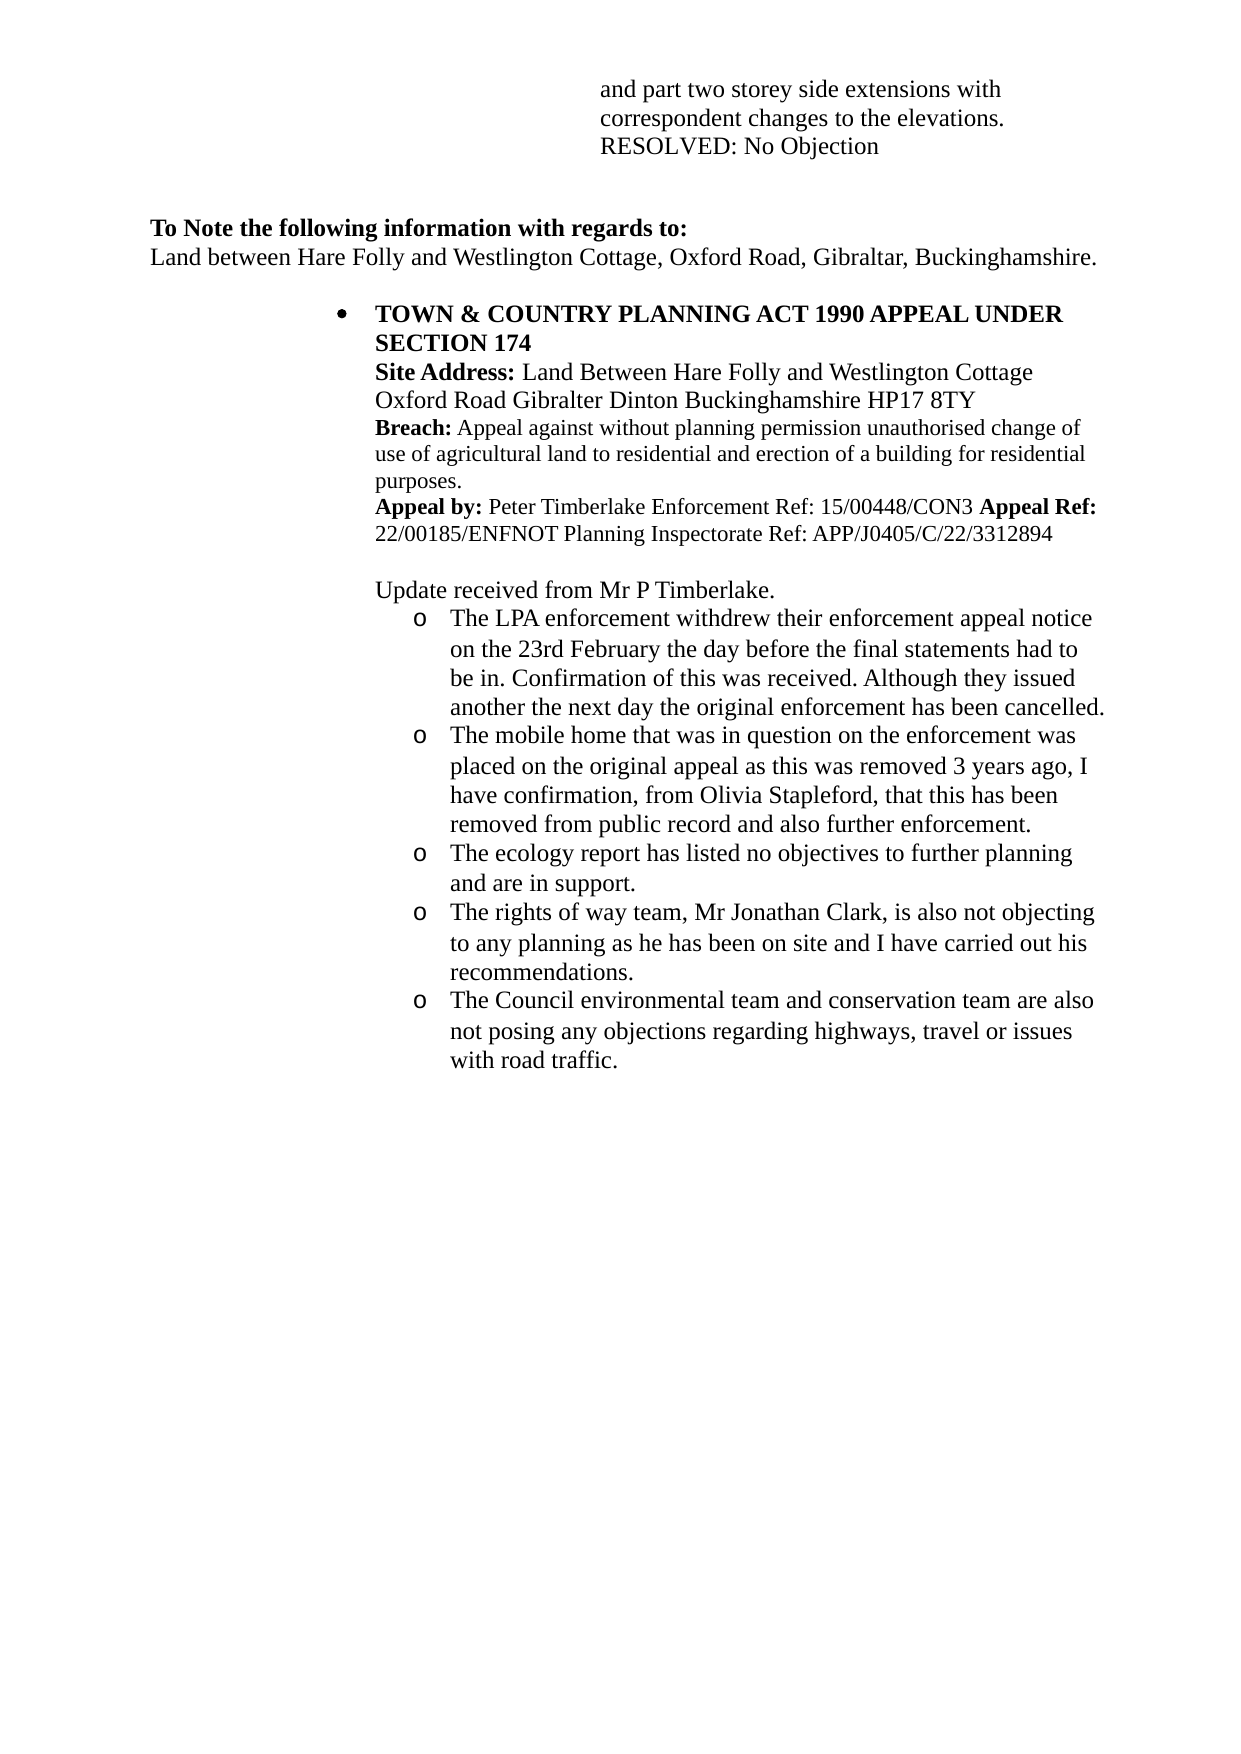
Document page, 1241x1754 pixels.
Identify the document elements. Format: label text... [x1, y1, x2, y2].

list TOWN & COUNTRY PLANNING ACT 1990 APPEAL UNDER SECTION 174 [337, 299, 1107, 357]
text Update received from Mr P Timberlake. [150, 575, 1107, 603]
list Breach: Appeal against without planning permission unauthorised change of use of agricultural land to residential and erection of a building for residential purposes. [375, 414, 1107, 493]
text RESOLVED: No Objection [375, 131, 1107, 160]
list The rights of way team, Mr Jonathan Clark, is also not objecting to any planning as he has been on site and I have carried out his recommendations. [412, 897, 1107, 986]
text Land between Hare Folly and Westlington Cottage, Oxford Road, Gibraltar, Buckinghamshire. [150, 242, 1107, 270]
text To Note the following information with regards to: [150, 213, 1107, 242]
list The mobile home that was in question on the enforcement was placed on the original appeal as this was removed 3 years ago, I have confirmation, from Olivia Stapleford, that this has been removed from public record and also further enforcement. [412, 721, 1107, 838]
list The Council environmental team and conservation team are also not posing any objections regarding highways, travel or issues with road traffic. [412, 986, 1107, 1074]
list Appeal by: Peter Timberlake Enforcement Ref: 15/00448/CON3 Appeal Ref: 22/00185/ENFNOT Planning Inspectorate Ref: APP/J0405/C/22/3312894 [375, 493, 1107, 546]
list The ecology report has listed no objectives to further planning and are in support. [412, 838, 1107, 897]
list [600, 74, 1107, 131]
list Site Address: Land Between Hare Folly and Westlington Cottage Oxford Road Gibralter Dinton Buckinghamshire HP17 8TY [375, 357, 1107, 414]
list The LPA enforcement withdrew their enforcement appeal notice on the 23rd February the day before the final statements had to be in. Confirmation of this was received. Although they issued another the next day the original enforcement has been cancelled. [412, 603, 1107, 721]
